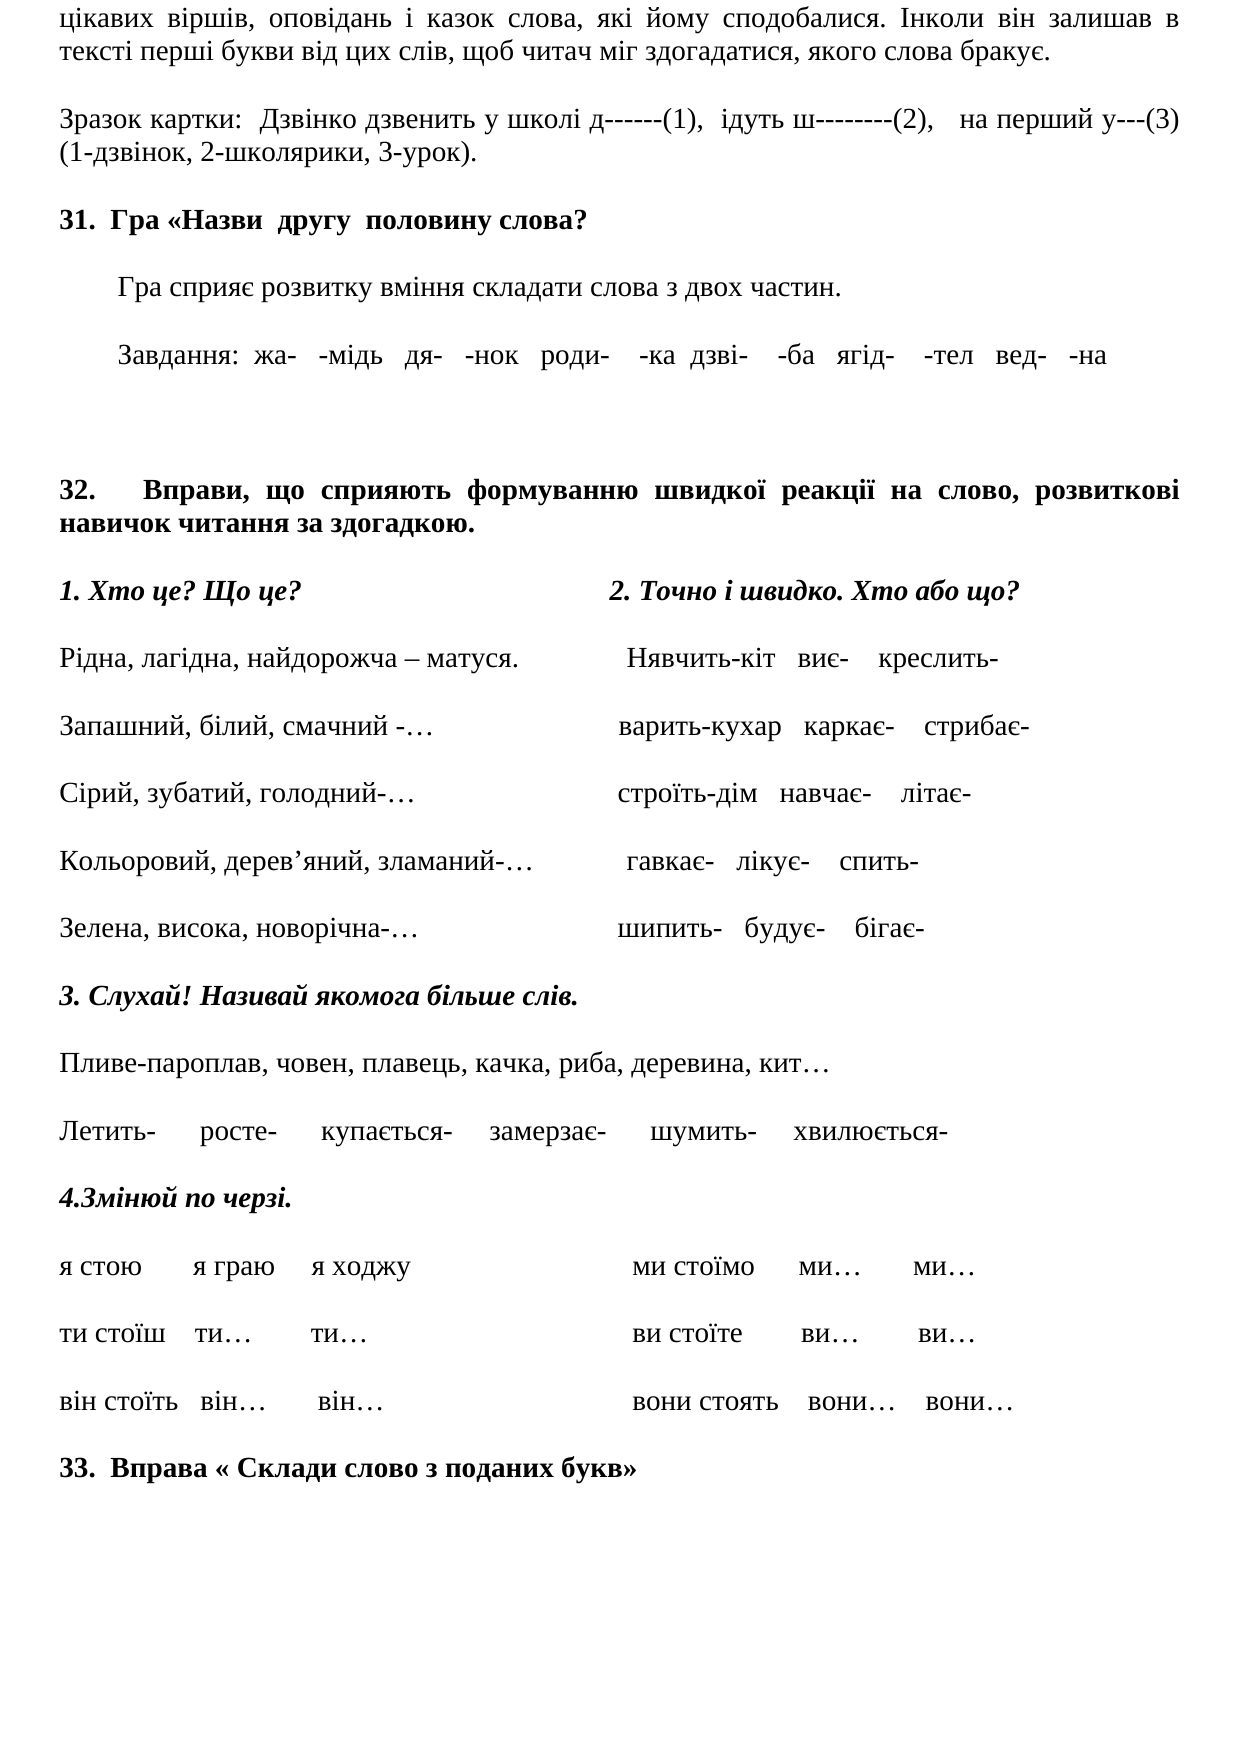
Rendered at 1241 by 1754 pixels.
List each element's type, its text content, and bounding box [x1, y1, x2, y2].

text 4.Змінюй по черзі. [59, 1181, 1181, 1214]
text Зразок картки: Дзвінко дзвенить у школі д------(1), ідуть ш--------(2), на перший у---(3) (1-дзвінок, 2-школярики, 3-урок). [59, 101, 1181, 168]
text Пливе-пароплав, човен, плавець, качка, риба, деревина, кит… [59, 1046, 1181, 1079]
text 31. Гра «Назви другу половину слова? [59, 202, 1181, 236]
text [59, 0, 1181, 67]
text 1. Хто це? Що це? 2. Точно і швидко. Хто або що? [59, 573, 1181, 607]
text Завдання: жа- -мідь дя- -нок роди- -ка дзві- -ба ягід- -тел вед- -на [59, 337, 1181, 371]
text він стоїть він… він… вони стоять вони… вони… [59, 1383, 1181, 1417]
text Рідна, лагідна, найдорожча – матуся. Нявчить-кіт виє- креслить- [59, 641, 1181, 674]
text Зелена, висока, новорічна-… шипить- будує- бігає- [59, 911, 1181, 944]
text я стою я граю я ходжу ми стоїмо ми… ми… [59, 1248, 1181, 1282]
text Гра сприяє розвитку вміння складати слова з двох частин. [59, 269, 1181, 303]
text 33. Вправа « Склади слово з поданих букв» [59, 1451, 1181, 1484]
text 32. Вправи, що сприяють формуванню швидкої реакції на слово, розвиткові навичок читання за здогадкою. [59, 472, 1181, 539]
text Сірий, зубатий, голодний-… строїть-дім навчає- літає- [59, 776, 1181, 809]
text Кольоровий, дерев’яний, зламаний-… гавкає- лікує- спить- [59, 843, 1181, 877]
text 3. Слухай! Називай якомога більше слів. [59, 978, 1181, 1012]
text Летить- росте- купається- замерзає- шумить- хвилюється- [59, 1113, 1181, 1147]
text ти стоїш ти… ти… ви стоїте ви… ви… [59, 1316, 1181, 1349]
text Запашний, білий, смачний -… варить-кухар каркає- стрибає- [59, 708, 1181, 742]
